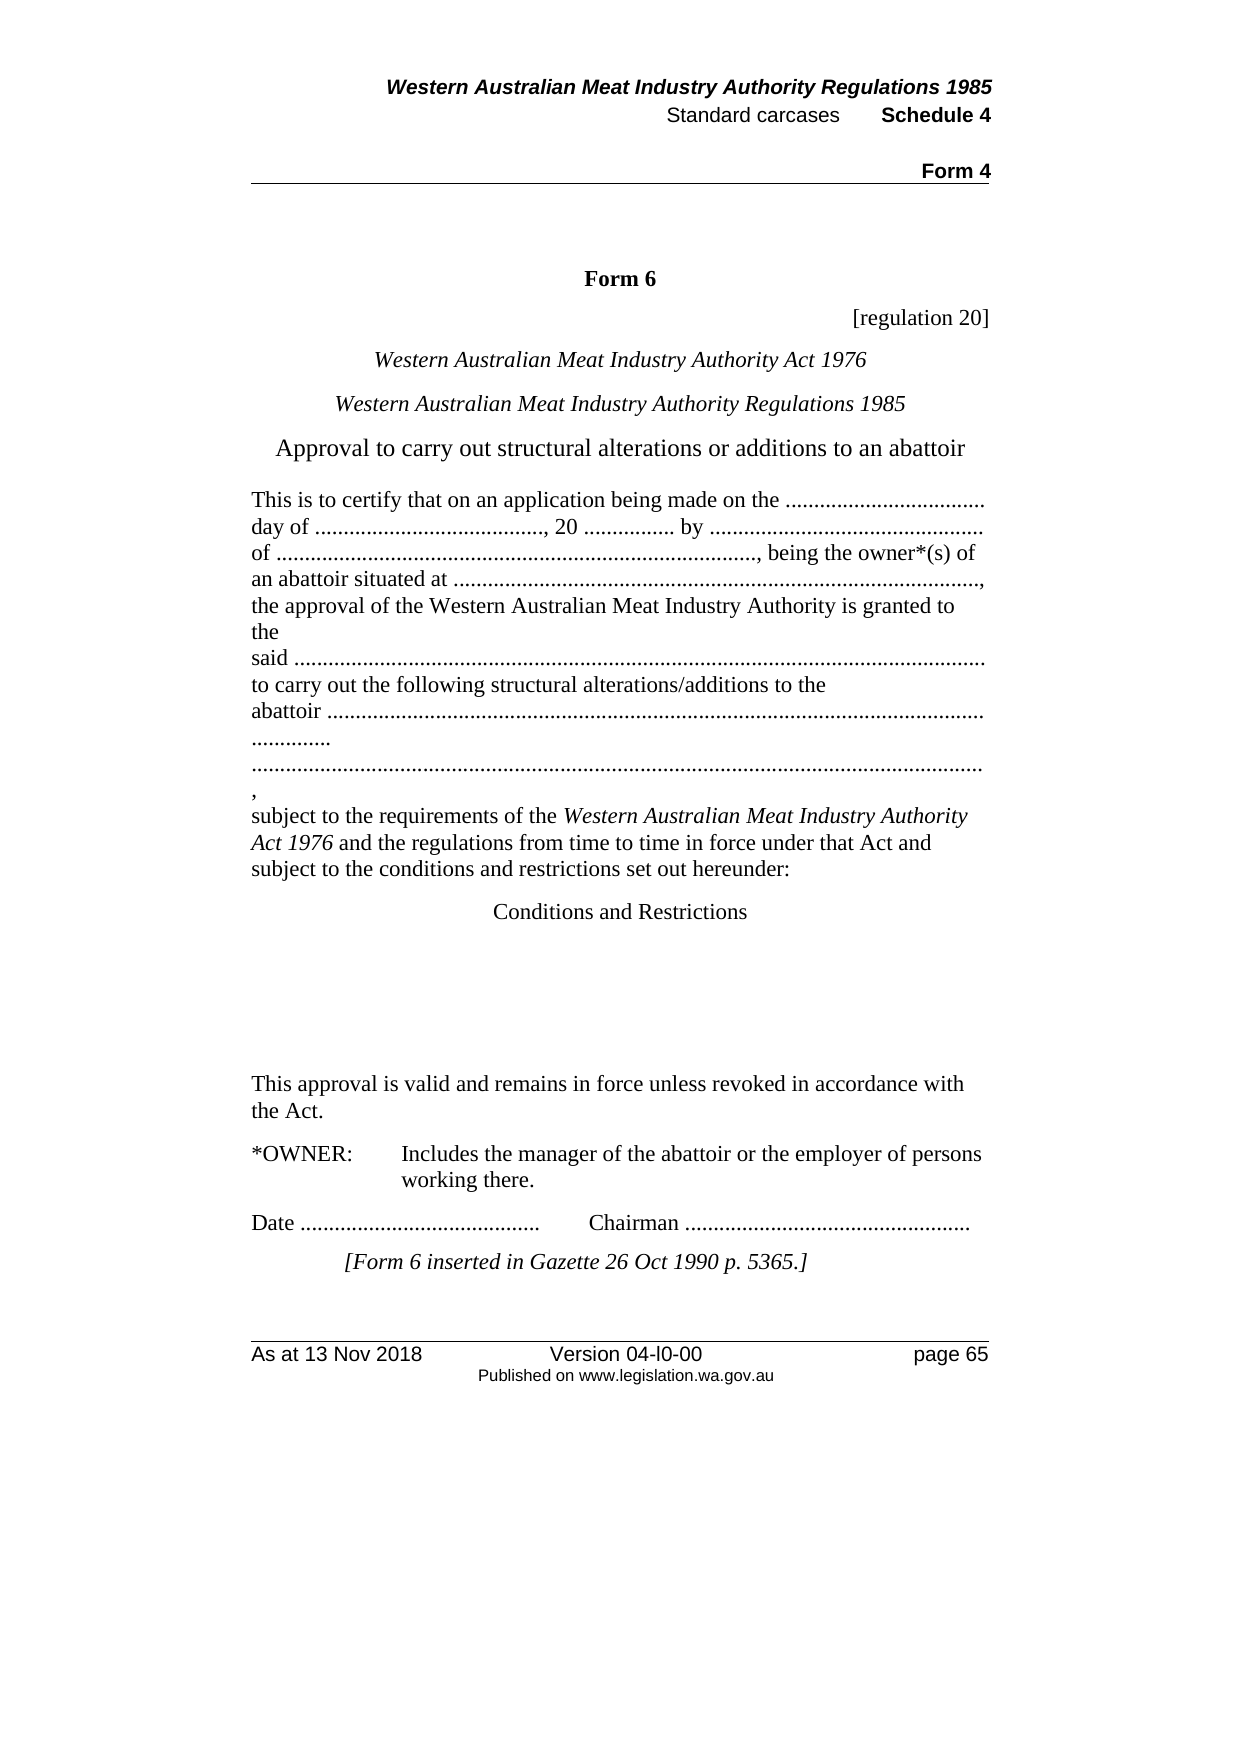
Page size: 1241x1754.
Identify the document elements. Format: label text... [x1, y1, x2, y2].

text [Form 6 inserted in Gazette 26 Oct 1990 p. 5365.] [251, 1248, 989, 1274]
subtitle Form 6 [251, 265, 989, 291]
text This is to certify that on an application being made on the ................................... day of ........................................, 20 ................ by ................................................ of ...................................................................................., being the owner*(s) of an abattoir situated at ............................................................................................, the approval of the Western Australian Meat Industry Authority is granted to the said ......................................................................................................................... to carry out the following structural alterations/additions to the abattoir ................................................................................................................................. ................................................................................................................................, [251, 486, 989, 803]
subtitle Western Australian Meat Industry Authority Regulations 1985 [251, 389, 989, 416]
text Date .......................................... Chairman .................................................. [251, 1209, 989, 1236]
text Conditions and Restrictions [251, 898, 989, 925]
text subject to the requirements of the Western Australian Meat Industry Authority Act 1976 and the regulations from time to time in force under that Act and subject to the conditions and restrictions set out hereunder: [251, 803, 989, 882]
text *OWNER: Includes the manager of the abattoir or the employer of persons working there. [251, 1140, 989, 1192]
text [regulation 20] [251, 303, 989, 330]
subtitle Western Australian Meat Industry Authority Act 1976 [251, 347, 989, 373]
text This approval is valid and remains in force unless revoked in accordance with the Act. [251, 1070, 989, 1123]
subtitle Approval to carry out structural alterations or additions to an abattoir [251, 433, 989, 461]
